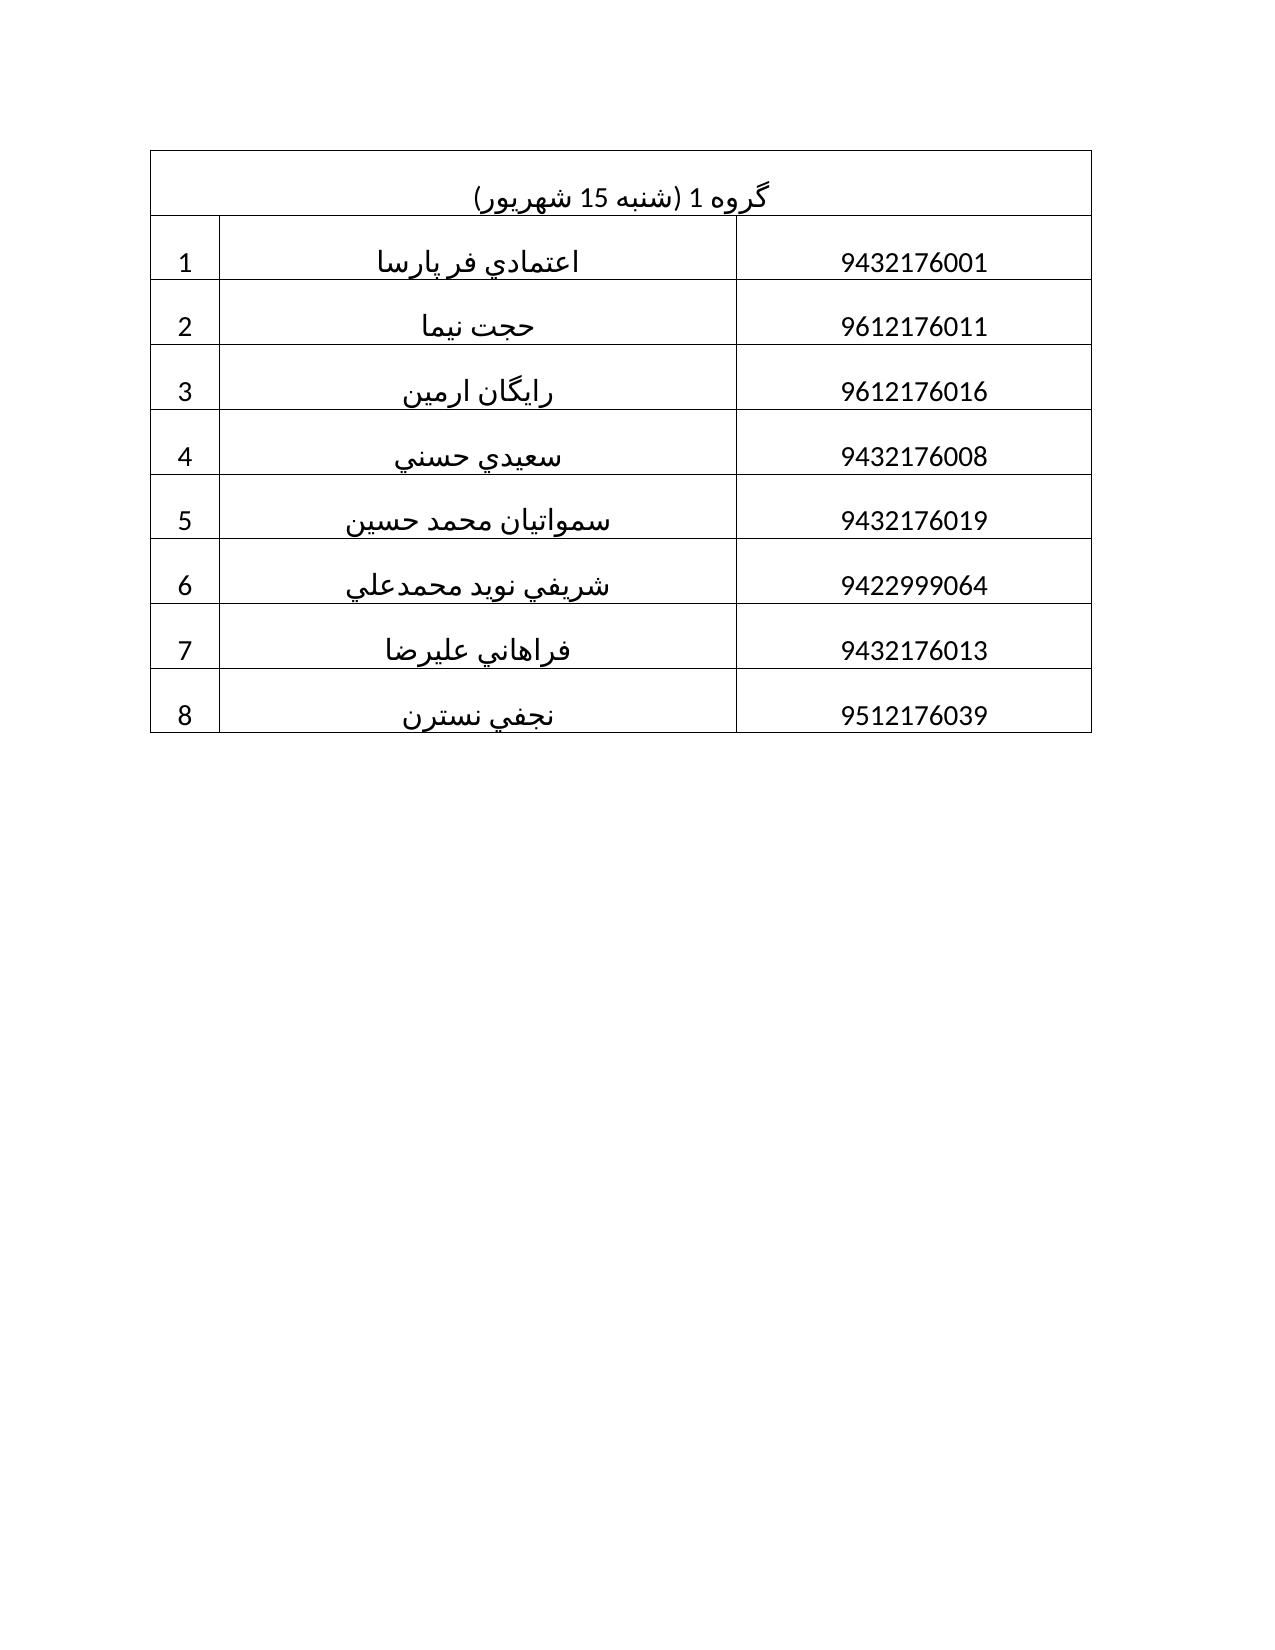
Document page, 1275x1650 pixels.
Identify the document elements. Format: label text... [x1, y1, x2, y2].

table_cell 9612176016 [737, 345, 1091, 409]
table_cell شريفي نويد محمدعلي [220, 539, 736, 603]
table_cell 9422999064 [737, 539, 1091, 603]
table_cell 2 [151, 280, 219, 344]
table_cell 6 [151, 539, 219, 603]
table_cell 9512176039 [737, 669, 1091, 732]
table_cell 9432176019 [737, 475, 1091, 538]
table_header گروه 1 (شنبه 15 شهریور) [151, 151, 1091, 215]
table_cell سمواتيان محمد حسين [220, 475, 736, 538]
table_cell نجفي نسترن [220, 669, 736, 732]
table_cell 3 [151, 345, 219, 409]
table_cell 5 [151, 475, 219, 538]
table_cell 9432176013 [737, 604, 1091, 667]
table_cell 9432176008 [737, 410, 1091, 473]
table_cell 8 [151, 669, 219, 732]
table_cell سعيدي حسني [220, 410, 736, 473]
table_cell اعتمادي فر پارسا [220, 216, 736, 279]
table_cell 7 [151, 604, 219, 667]
table_cell 9432176001 [737, 216, 1091, 279]
table_cell حجت نيما [220, 280, 736, 344]
table_cell رايگان ارمين [220, 345, 736, 409]
table_cell 4 [151, 410, 219, 473]
table_cell 9612176011 [737, 280, 1091, 344]
table_cell فراهاني عليرضا [220, 604, 736, 667]
table_cell 1 [151, 216, 219, 279]
